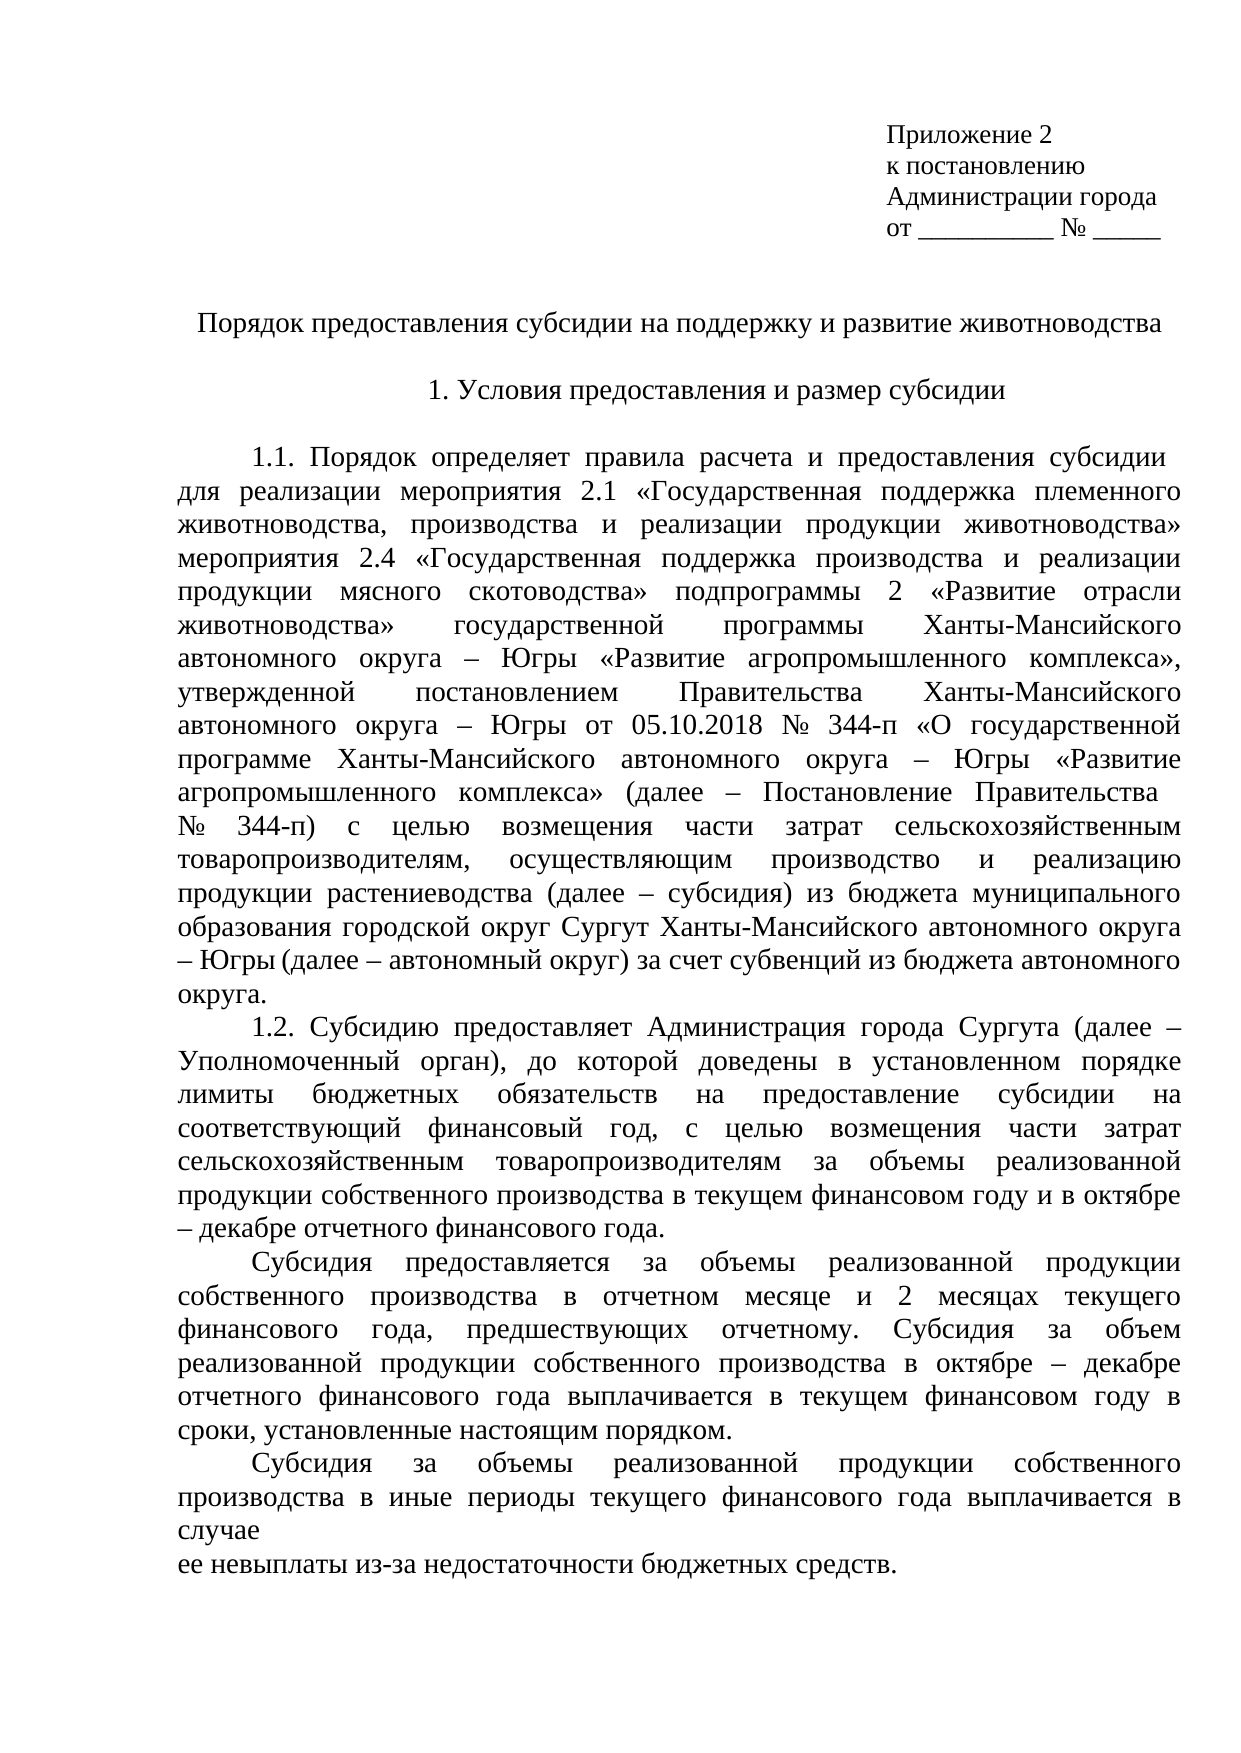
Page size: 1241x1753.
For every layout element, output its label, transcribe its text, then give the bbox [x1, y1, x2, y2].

text Порядок предоставления субсидии на поддержку и развитие животноводства [177, 305, 1182, 338]
text 1. Условия предоставления и размер субсидии [177, 372, 1182, 406]
text от __________ № _____ [886, 212, 1182, 243]
text Приложение 2 [886, 118, 1182, 149]
text к постановлению [886, 149, 1182, 180]
text Субсидия предоставляется за объемы реализованной продукции собственного производства в отчетном месяце и 2 месяцах текущего финансового года, предшествующих отчетному. Субсидия за объем реализованной продукции собственного производства в октябре – декабре отчетного финансового года выплачивается в текущем финансовом году в сроки, установленные настоящим порядком. [177, 1244, 1182, 1445]
text 1.1. Порядок определяет правила расчета и предоставления субсидии для реализации мероприятия 2.1 «Государственная поддержка племенного животноводства, производства и реализации продукции животноводства» мероприятия 2.4 «Государственная поддержка производства и реализации продукции мясного скотоводства» подпрограммы 2 «Развитие отрасли животноводства» государственной программы Ханты-Мансийского автономного округа – Югры «Развитие агропромышленного комплекса», утвержденной постановлением Правительства Ханты-Мансийского автономного округа – Югры от 05.10.2018 № 344-п «О государственной программе Ханты-Мансийского автономного округа – Югры «Развитие агропромышленного комплекса» (далее – Постановление Правительства № 344-п) с целью возмещения части затрат сельскохозяйственным товаропроизводителям, осуществляющим производство и реализацию продукции растениеводства (далее – субсидия) из бюджета муниципального образования городской округ Сургут Ханты-Мансийского автономного округа – Югры (далее – автономный округ) за счет субвенций из бюджета автономного округа. [177, 439, 1182, 1009]
text 1.2. Субсидию предоставляет Администрация города Сургута (далее – Уполномоченный орган), до которой доведены в установленном порядке лимиты бюджетных обязательств на предоставление субсидии на соответствующий финансовый год, с целью возмещения части затрат сельскохозяйственным товаропроизводителям за объемы реализованной продукции собственного производства в текущем финансовом году и в октябре – декабре отчетного финансового года. [177, 1009, 1182, 1244]
text Субсидия за объемы реализованной продукции собственного производства в иные периоды текущего финансового года выплачивается в случае ее невыплаты из-за недостаточности бюджетных средств. [177, 1445, 1182, 1579]
text Администрации города [886, 180, 1182, 212]
